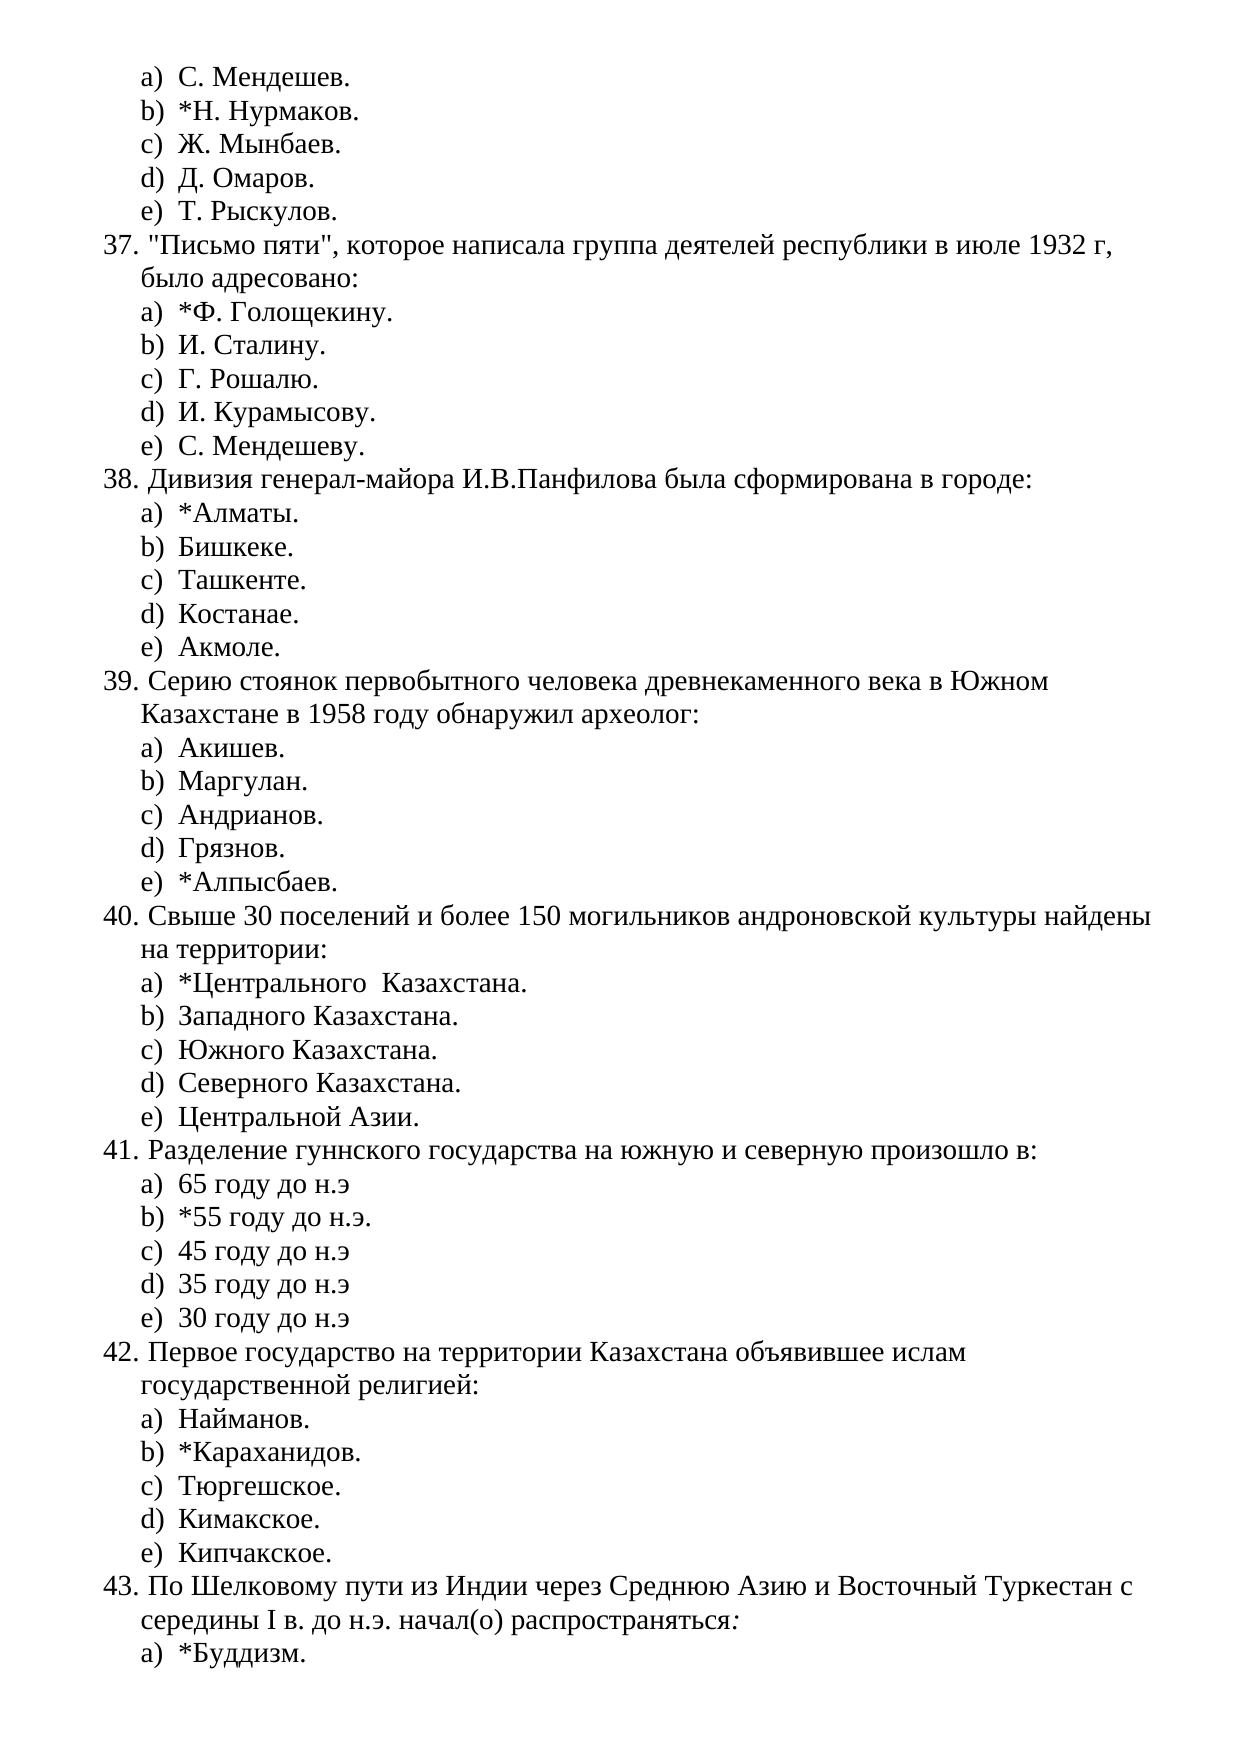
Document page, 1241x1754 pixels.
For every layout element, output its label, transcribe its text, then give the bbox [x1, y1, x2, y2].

list Центральной Азии. [140, 1099, 1181, 1132]
list И. Сталину. [140, 327, 1181, 361]
list Серию стоянок первобытного человека древнекаменного века в Южном Казахстане в 1958 году обнаружил археолог: [103, 663, 1181, 730]
list Бишкеке. [140, 529, 1181, 562]
list И. Курамысову. [140, 394, 1181, 428]
list *Центрального Казахстана. [140, 965, 1181, 998]
list Ташкенте. [140, 562, 1181, 596]
list С. Мендешев. [140, 59, 1181, 93]
list Первое государство на территории Казахстана объявившее ислам государственной религией: [103, 1334, 1181, 1401]
list Тюргешское. [140, 1468, 1181, 1501]
list *Алпысбаев. [140, 864, 1181, 898]
list Найманов. [140, 1401, 1181, 1434]
list Свыше 30 поселений и более 150 могильников андроновской культуры найдены на территории: [103, 898, 1181, 965]
list С. Мендешеву. [140, 428, 1181, 462]
list "Письмо пяти", которое написала группа деятелей республики в июле 1932 г, было адресовано: [103, 227, 1181, 294]
list *Н. Нурмаков. [140, 93, 1181, 126]
list *Буддизм. [140, 1636, 1181, 1669]
list Костанае. [140, 596, 1181, 629]
list 45 году до н.э [140, 1233, 1181, 1267]
list Кимакское. [140, 1501, 1181, 1535]
list Кипчакское. [140, 1535, 1181, 1568]
list Южного Казахстана. [140, 1032, 1181, 1065]
list Западного Казахстана. [140, 998, 1181, 1032]
list Дивизия генерал-майора И.В.Панфилова была сформирована в городе: [103, 462, 1181, 495]
list Грязнов. [140, 831, 1181, 864]
list Андрианов. [140, 797, 1181, 831]
list *Алматы. [140, 495, 1181, 529]
list Д. Омаров. [140, 160, 1181, 193]
list 30 году до н.э [140, 1300, 1181, 1334]
list По Шелковому пути из Индии через Среднюю Азию и Восточный Туркестан с середины I в. до н.э. начал(о) распространяться: [103, 1568, 1181, 1636]
list Акмоле. [140, 629, 1181, 663]
list Т. Рыскулов. [140, 193, 1181, 227]
list Ж. Мынбаев. [140, 126, 1181, 160]
list 35 году до н.э [140, 1267, 1181, 1300]
list *Караханидов. [140, 1434, 1181, 1468]
list *55 году до н.э. [140, 1199, 1181, 1233]
list 65 году до н.э [140, 1166, 1181, 1199]
list Маргулан. [140, 763, 1181, 797]
list Акишев. [140, 730, 1181, 763]
list Г. Рошалю. [140, 361, 1181, 394]
list Разделение гуннского государства на южную и северную произошло в: [103, 1132, 1181, 1166]
list *Ф. Голощекину. [140, 294, 1181, 327]
list Северного Казахстана. [140, 1065, 1181, 1099]
